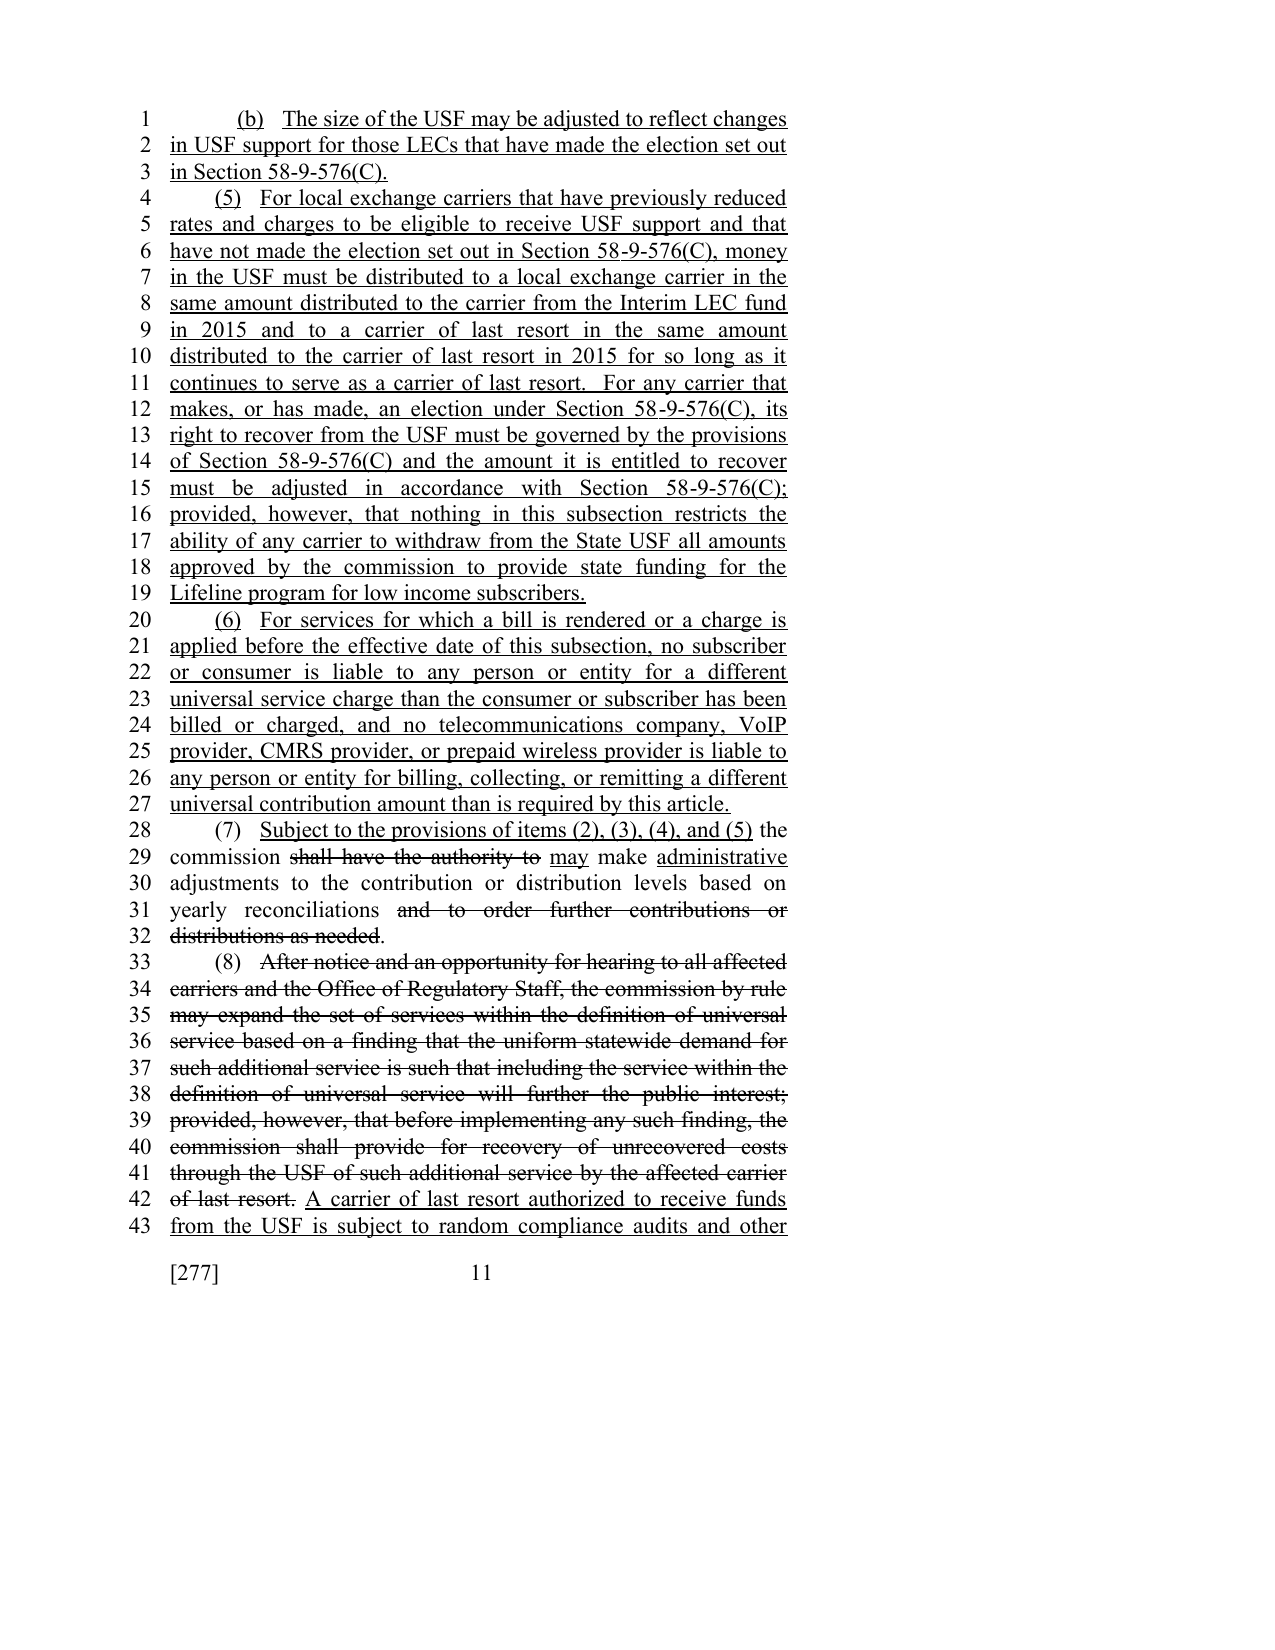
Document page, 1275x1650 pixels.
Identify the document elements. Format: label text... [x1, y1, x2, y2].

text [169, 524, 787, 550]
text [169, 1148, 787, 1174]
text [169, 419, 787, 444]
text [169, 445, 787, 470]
text (b) The size of the USF may be adjusted to reflect changes in USF support for those LECs that have made the election set out in Section 58-9-576(C). [169, 155, 787, 184]
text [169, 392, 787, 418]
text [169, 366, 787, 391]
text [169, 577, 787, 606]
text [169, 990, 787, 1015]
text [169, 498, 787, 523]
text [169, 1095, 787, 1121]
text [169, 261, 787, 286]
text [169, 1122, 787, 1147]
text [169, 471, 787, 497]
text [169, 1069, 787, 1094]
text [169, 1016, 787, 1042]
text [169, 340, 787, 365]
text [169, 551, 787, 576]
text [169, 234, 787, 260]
text (7) Subject to the provisions of items (2), (3), (4), and (5) the commission shall have the authority to may make administrative adjustments to the contribution or distribution levels based on yearly reconciliations and to order further contributions or distributions as needed. [169, 817, 787, 948]
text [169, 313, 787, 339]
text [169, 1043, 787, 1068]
text (b) The size of the USF may be adjusted to reflect changes in USF support for those LECs that have made the election set out in Section 58-9-576(C). [169, 105, 787, 154]
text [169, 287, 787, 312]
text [169, 1175, 787, 1235]
